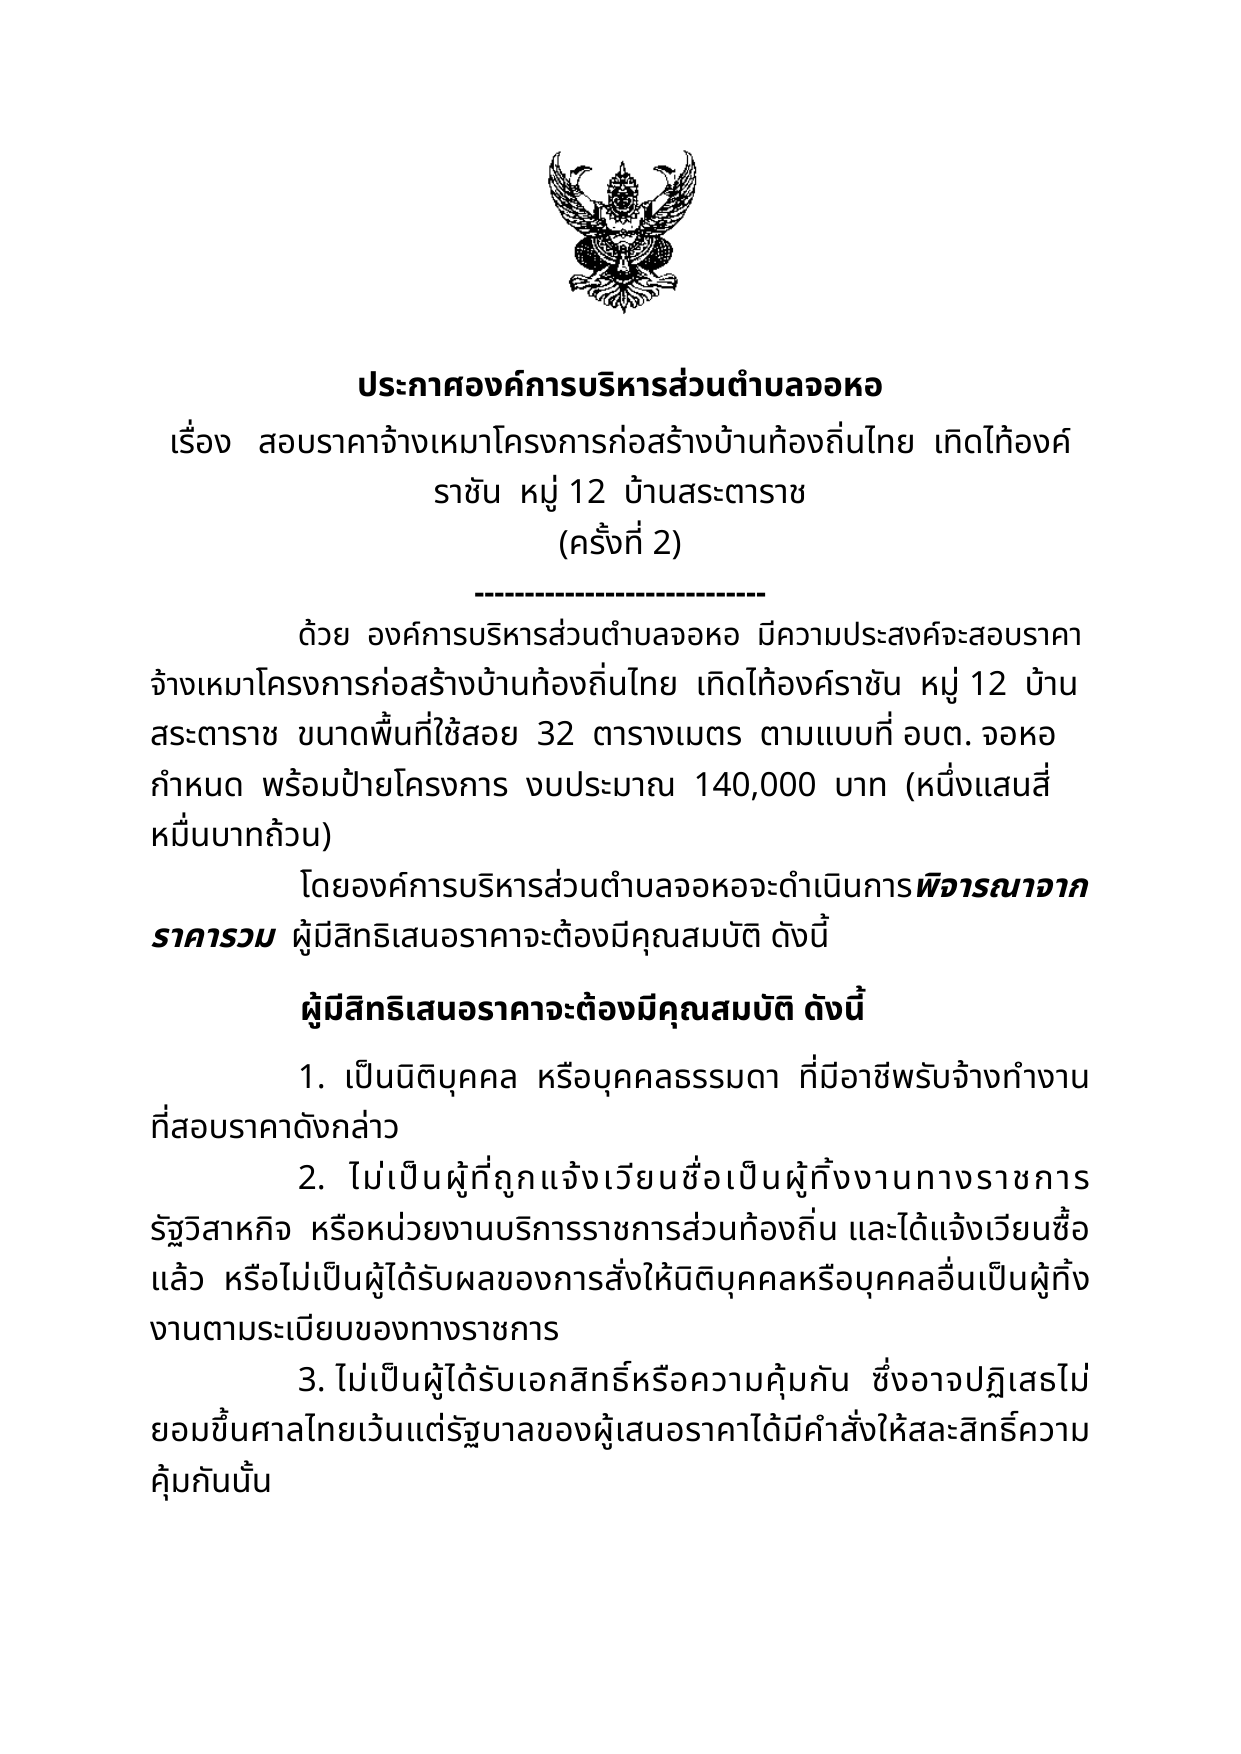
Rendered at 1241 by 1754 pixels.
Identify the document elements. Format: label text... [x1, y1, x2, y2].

text ด้วย องค์การบริหารส่วนตำบลจอหอ มีความประสงค์จะสอบราคาจ้างเหมาโครงการก่อสร้างบ้านท้องถิ่นไทย เทิดไท้องค์ราชัน หมู่ 12 บ้านสระตาราช ขนาดพื้นที่ใช้สอย 32 ตารางเมตร ตามแบบที่ อบต. จอหอ กำหนด พร้อมป้ายโครงการ งบประมาณ 140,000 บาท (หนึ่งแสนสี่หมื่นบาทถ้วน) [150, 612, 1090, 862]
picture [539, 140, 702, 321]
text 1. เป็นนิติบุคคล หรือบุคคลธรรมดา ที่มีอาชีพรับจ้างทำงานที่สอบราคาดังกล่าว [150, 1053, 1090, 1154]
text 2. ไม่เป็นผู้ที่ถูกแจ้งเวียนชื่อเป็นผู้ทิ้งงานทางราชการ รัฐวิสาหกิจ หรือหน่วยงานบริการราชการส่วนท้องถิ่น และได้แจ้งเวียนซื้อแล้ว หรือไม่เป็นผู้ได้รับผลของการสั่งให้นิติบุคคลหรือบุคคลอื่นเป็นผู้ทิ้งงานตามระเบียบของทางราชการ [150, 1154, 1090, 1356]
text ผู้มีสิทธิเสนอราคาจะต้องมีคุณสมบัติ ดังนี้ [150, 985, 1090, 1036]
text เรื่อง สอบราคาจ้างเหมาโครงการก่อสร้างบ้านท้องถิ่นไทย เทิดไท้องค์ราชัน หมู่ 12 บ้านสระตาราช [150, 418, 1090, 519]
text ประกาศองค์การบริหารส่วนตำบลจอหอ [150, 361, 1090, 412]
text 3. ไม่เป็นผู้ได้รับเอกสิทธิ์หรือความคุ้มกัน ซึ่งอาจปฏิเสธไม่ยอมขึ้นศาลไทยเว้นแต่รัฐบาลของผู้เสนอราคาได้มีคำสั่งให้สละสิทธิ์ความคุ้มกันนั้น [150, 1356, 1090, 1507]
list โดยองค์การบริหารส่วนตำบลจอหอจะดำเนินการพิจารณาจากราคารวม ผู้มีสิทธิเสนอราคาจะต้องมีคุณสมบัติ ดังนี้ [150, 862, 1090, 963]
text ----------------------------- [150, 569, 1090, 612]
text (ครั้งที่ 2) [150, 519, 1090, 569]
